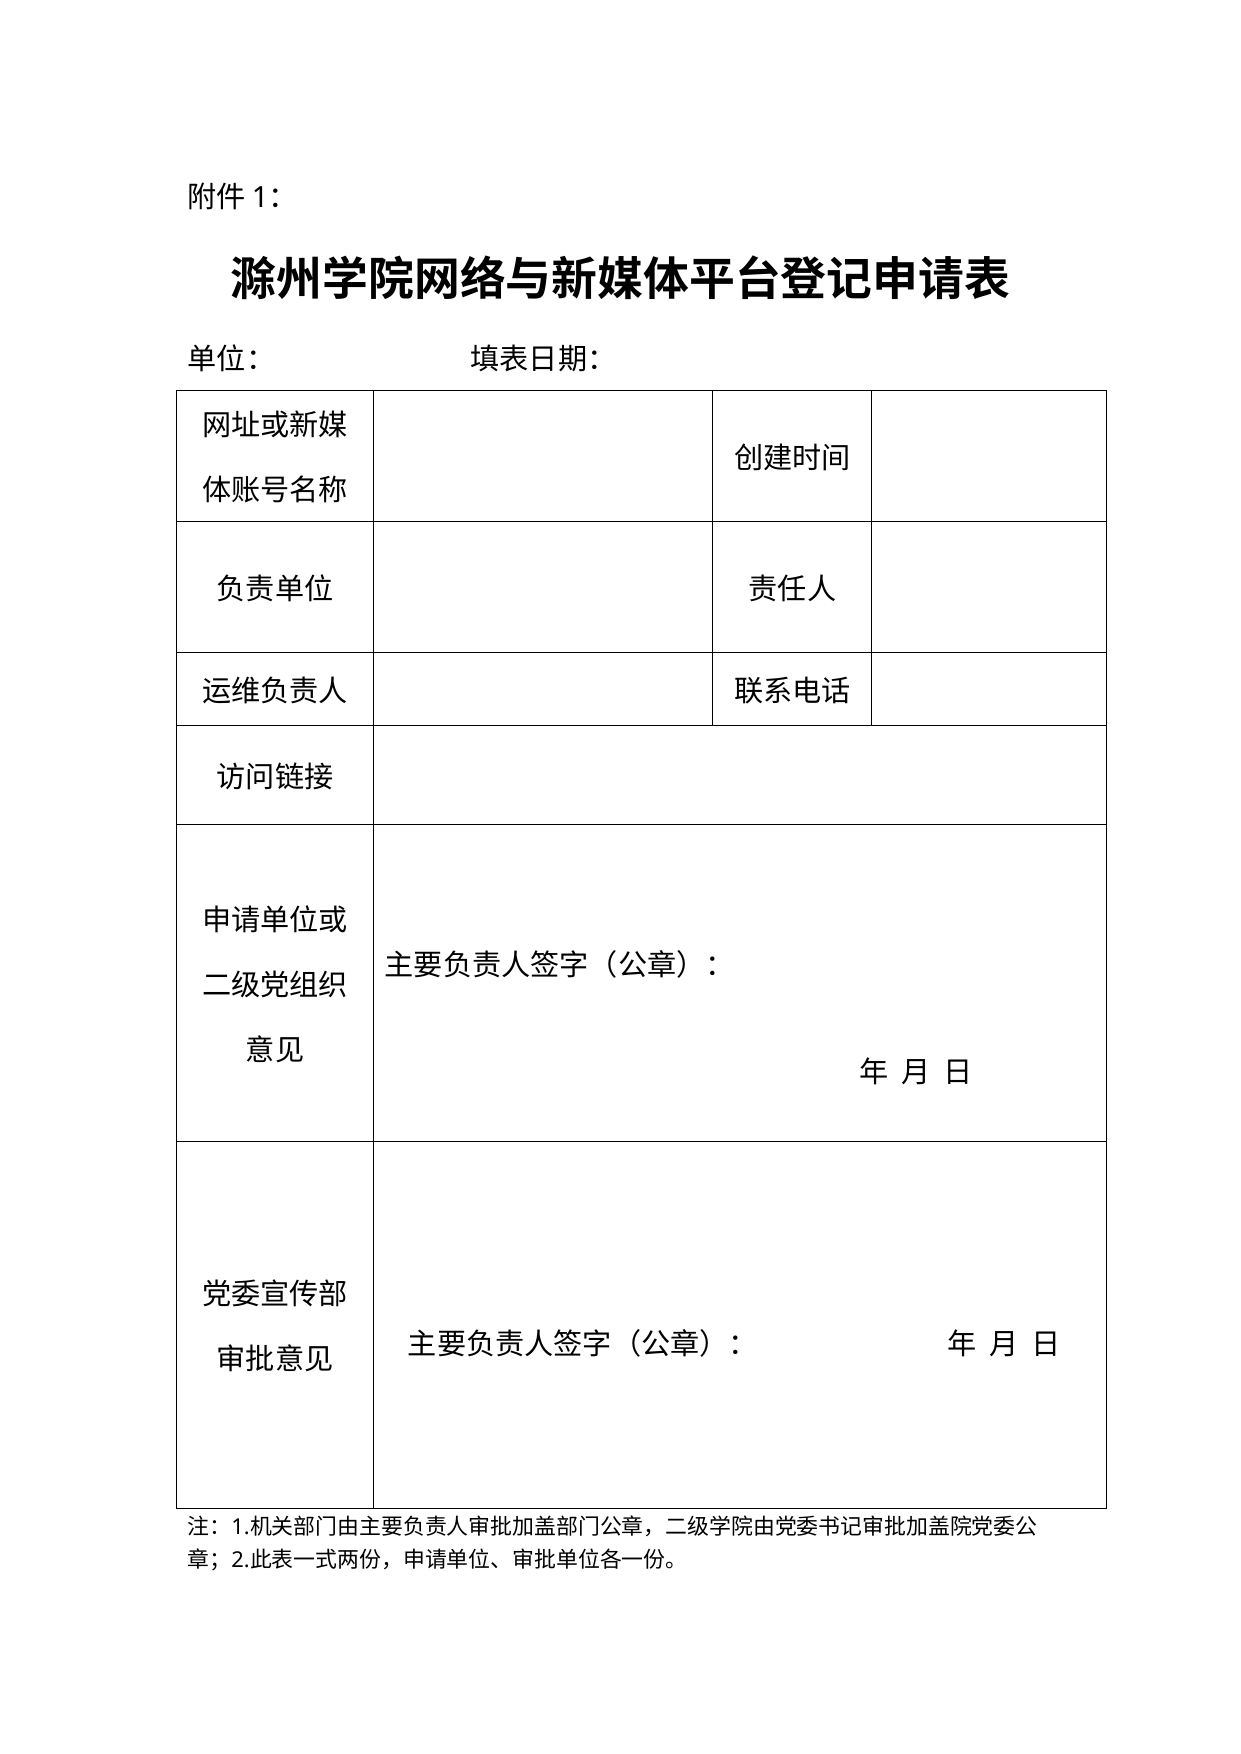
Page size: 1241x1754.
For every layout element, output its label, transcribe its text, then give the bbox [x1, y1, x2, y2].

table_cell 主要负责人签字（公章）： 年 月 日 [374, 1142, 1106, 1508]
table_header 创建时间 [713, 391, 871, 521]
table_cell 党委宣传部 审批意见 [177, 1142, 373, 1508]
text 注：1.机关部门由主要负责人审批加盖部门公章，二级学院由党委书记审批加盖院党委公章；2.此表一式两份，申请单位、审批单位各一份。 [187, 1509, 1053, 1574]
table_cell [374, 522, 712, 652]
table_cell 申请单位或二级党组织意见 [177, 825, 373, 1141]
table_cell 责任人 [713, 522, 871, 652]
text 单位： 填表日期： [187, 324, 1053, 389]
table_cell [374, 653, 712, 725]
text 附件1： [187, 162, 1053, 227]
table_cell 联系电话 [713, 653, 871, 725]
table_cell [374, 726, 1106, 824]
table_cell [872, 653, 1106, 725]
table_cell [872, 522, 1106, 652]
table_header 网址或新媒体账号名称 [177, 391, 373, 521]
table_cell 访问链接 [177, 726, 373, 824]
table_header [374, 391, 712, 521]
table_cell 主要负责人签字（公章）： 年 月 日 [374, 825, 1106, 1141]
table_cell 负责单位 [177, 522, 373, 652]
table_cell 运维负责人 [177, 653, 373, 725]
table_header [872, 391, 1106, 521]
text 滁州学院网络与新媒体平台登记申请表 [187, 227, 1053, 324]
